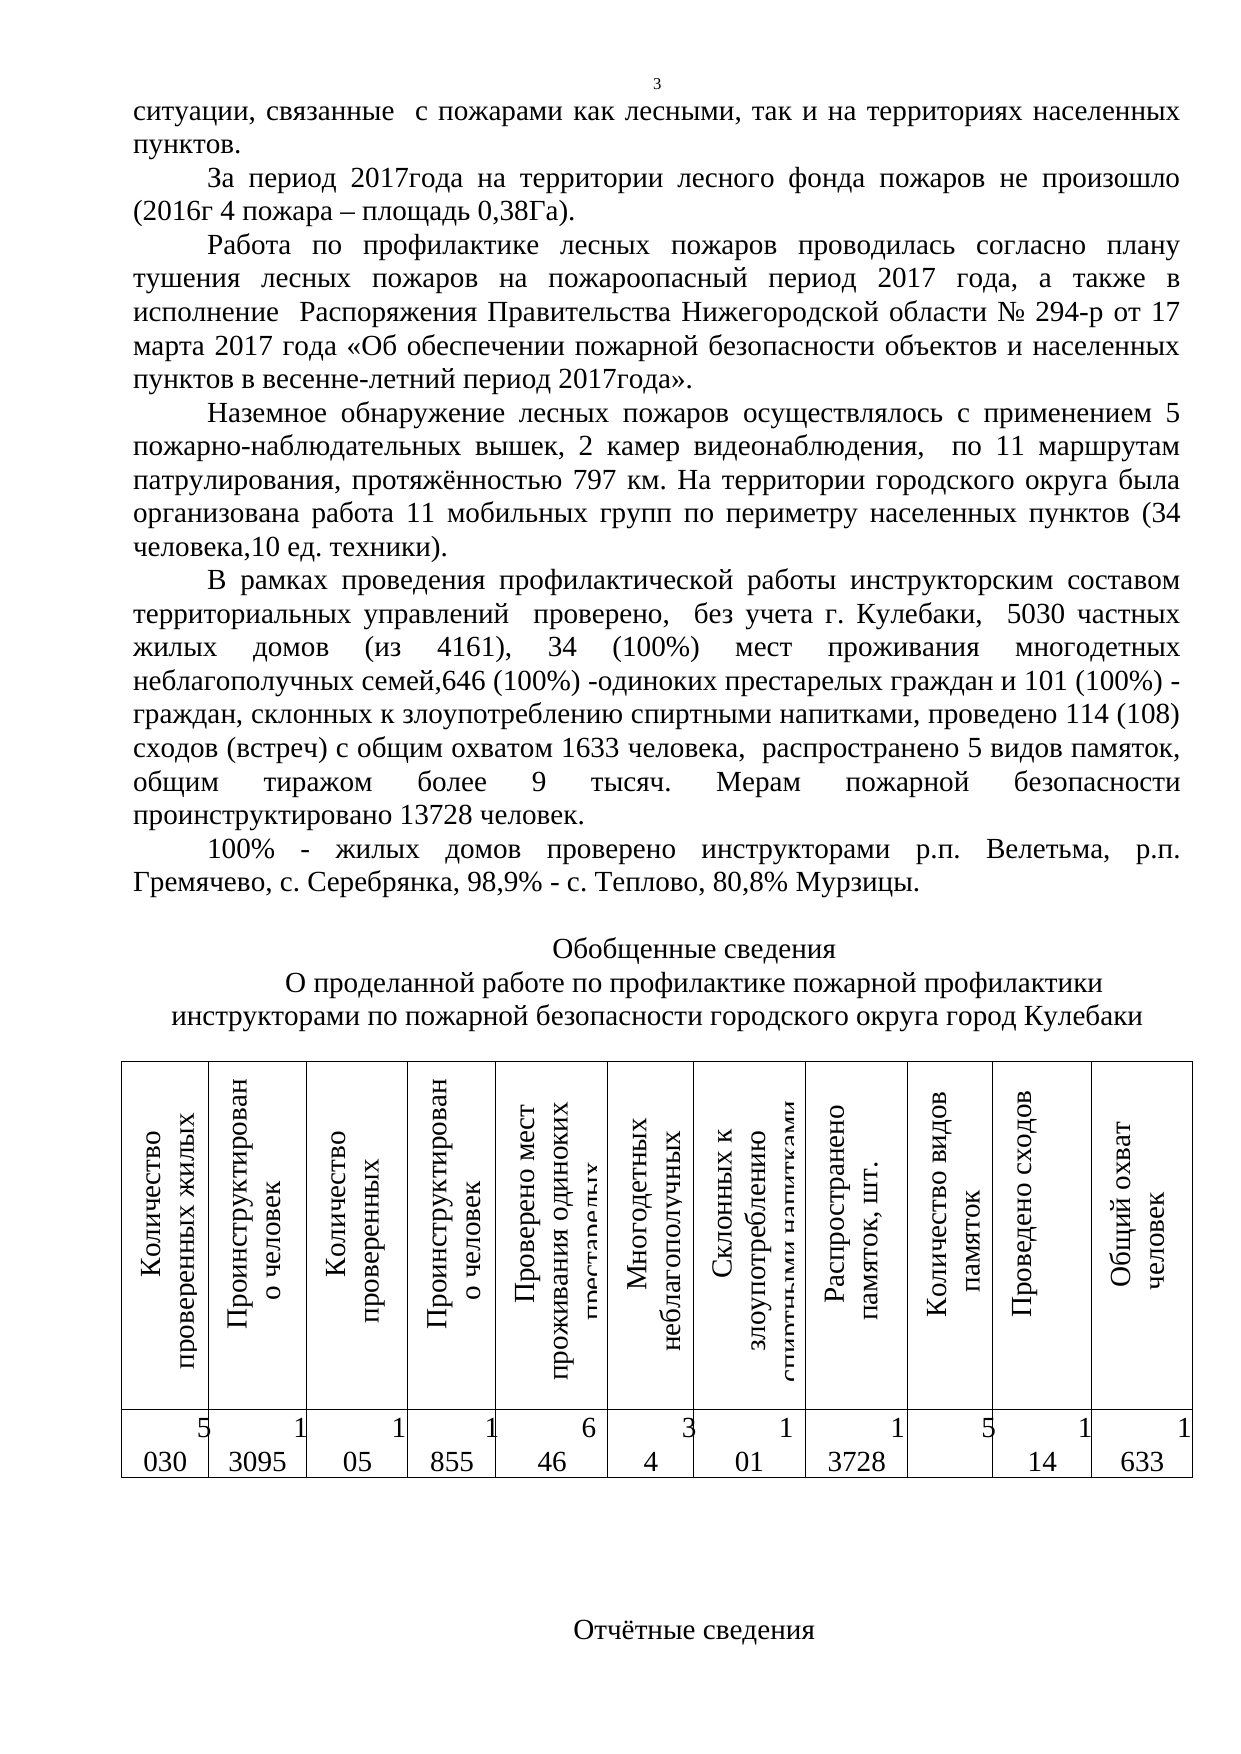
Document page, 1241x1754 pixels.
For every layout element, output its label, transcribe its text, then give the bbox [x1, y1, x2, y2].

table_header Проинструктировано человек [408, 1062, 495, 1409]
text Отчётные сведения [133, 1612, 1181, 1646]
table_header Склонных к злоупотреблению спиртными напитками [694, 1062, 805, 1409]
table_cell 105 [307, 1410, 407, 1477]
table_cell 1633 [1092, 1410, 1192, 1477]
text Работа по профилактике лесных пожаров проводилась согласно плану тушения лесных пожаров на пожароопасный период 2017 года, а также в исполнение Распоряжения Правительства Нижегородской области № 294-р от 17 марта 2017 года «Об обеспечении пожарной безопасности объектов и населенных пунктов в весенне-летний период 2017года». [133, 227, 1181, 395]
table_cell 34 [608, 1410, 693, 1477]
table_cell 101 [694, 1410, 805, 1477]
text За период 2017года на территории лесного фонда пожаров не произошло (2016г 4 пожара – площадь 0,38Га). [133, 160, 1181, 227]
table_header Распространено памяток, шт. [806, 1062, 907, 1409]
table_cell 646 [496, 1410, 607, 1477]
table_cell 5030 [122, 1410, 208, 1477]
table_header Проведено сходов [993, 1062, 1091, 1409]
table_header Количество проверенных жилых домов [122, 1062, 208, 1409]
text Наземное обнаружение лесных пожаров осуществлялось с применением 5 пожарно-наблюдательных вышек, 2 камер видеонаблюдения, по 11 маршрутам патрулирования, протяжённостью . На территории городского округа была организована работа 11 мобильных групп по периметру населенных пунктов (34 человека,10 ед. техники). [133, 395, 1181, 562]
table_cell 5 [908, 1410, 992, 1477]
table_cell 1855 [408, 1410, 495, 1477]
table_header Количество видов памяток [908, 1062, 992, 1409]
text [133, 93, 1181, 160]
table_header Многодетных неблагополучных [608, 1062, 693, 1409]
text О проделанной работе по профилактике пожарной профилактики инструкторами по пожарной безопасности городского округа город Кулебаки [133, 965, 1181, 1032]
table_cell 114 [993, 1410, 1091, 1477]
text 100% - жилых домов проверено инструкторами р.п. Велетьма, р.п. Гремячево, с. Серебрянка, 98,9% - с. Теплово, 80,8% Мурзицы. [133, 831, 1181, 898]
table_cell 13728 [806, 1410, 907, 1477]
text В рамках проведения профилактической работы инструкторским составом территориальных управлений проверено, без учета г. Кулебаки, 5030 частных жилых домов (из 4161), 34 (100%) мест проживания многодетных неблагополучных семей,646 (100%) -одиноких престарелых граждан и 101 (100%) - граждан, склонных к злоупотреблению спиртными напитками, проведено 114 (108) сходов (встреч) с общим охватом 1633 человека, распространено 5 видов памяток, общим тиражом более 9 тысяч. Мерам пожарной безопасности проинструктировано 13728 человек. [133, 562, 1181, 831]
table_header Количество проверенных многоквартирных жилых домов [307, 1062, 407, 1409]
table_cell 13095 [209, 1410, 306, 1477]
table_header Проинструктировано человек [209, 1062, 306, 1409]
text Обобщенные сведения [133, 931, 1181, 965]
table_header Общий охват человек [1092, 1062, 1192, 1409]
table_header Проверено мест проживания одиноких престарелых [496, 1062, 607, 1409]
